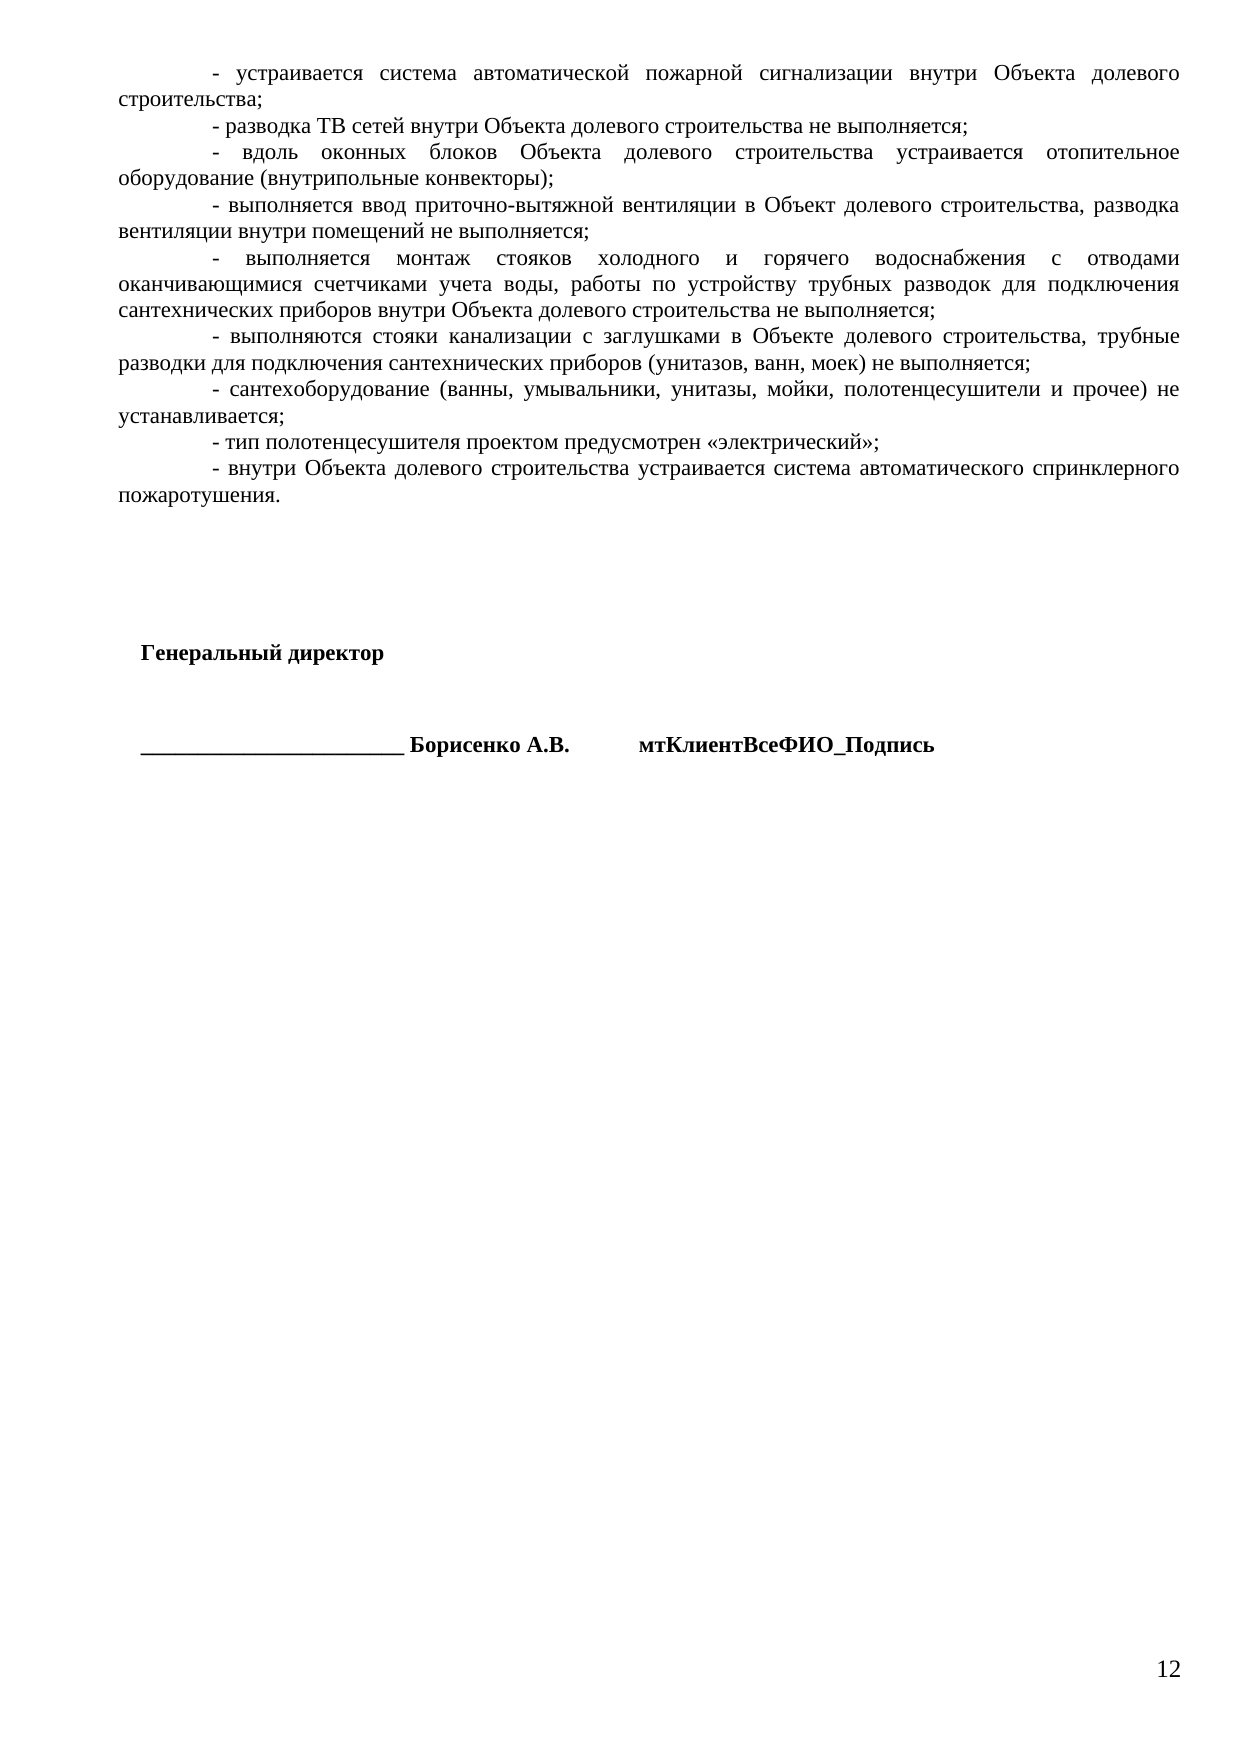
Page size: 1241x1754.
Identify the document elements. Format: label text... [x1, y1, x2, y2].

table_header Генеральный директор _______________________ Борисенко А.В. [129, 639, 627, 894]
text - выполняются стояки канализации с заглушками в Объекте долевого строительства, трубные разводки для подключения сантехнических приборов (унитазов, ванн, моек) не выполняется; [118, 323, 1181, 375]
table_header [628, 639, 1181, 894]
text - выполняется ввод приточно-вытяжной вентиляции в Объект долевого строительства, разводка вентиляции внутри помещений не выполняется; [118, 191, 1181, 243]
text - сантехоборудование (ванны, умывальники, унитазы, мойки, полотенцесушители и прочее) не устанавливается; [118, 375, 1181, 428]
text - выполняется монтаж стояков холодного и горячего водоснабжения с отводами оканчивающимися счетчиками учета воды, работы по устройству трубных разводок для подключения сантехнических приборов внутри Объекта долевого строительства не выполняется; [118, 243, 1181, 323]
text - тип полотенцесушителя проектом предусмотрен «электрический»; [118, 428, 1181, 454]
text - устраивается система автоматической пожарной сигнализации внутри Объекта долевого строительства; [118, 59, 1181, 112]
text - вдоль оконных блоков Объекта долевого строительства устраивается отопительное оборудование (внутрипольные конвекторы); [118, 138, 1181, 191]
text - разводка ТВ сетей внутри Объекта долевого строительства не выполняется; [118, 112, 1181, 138]
text - внутри Объекта долевого строительства устраивается система автоматического спринклерного пожаротушения. [118, 454, 1181, 507]
